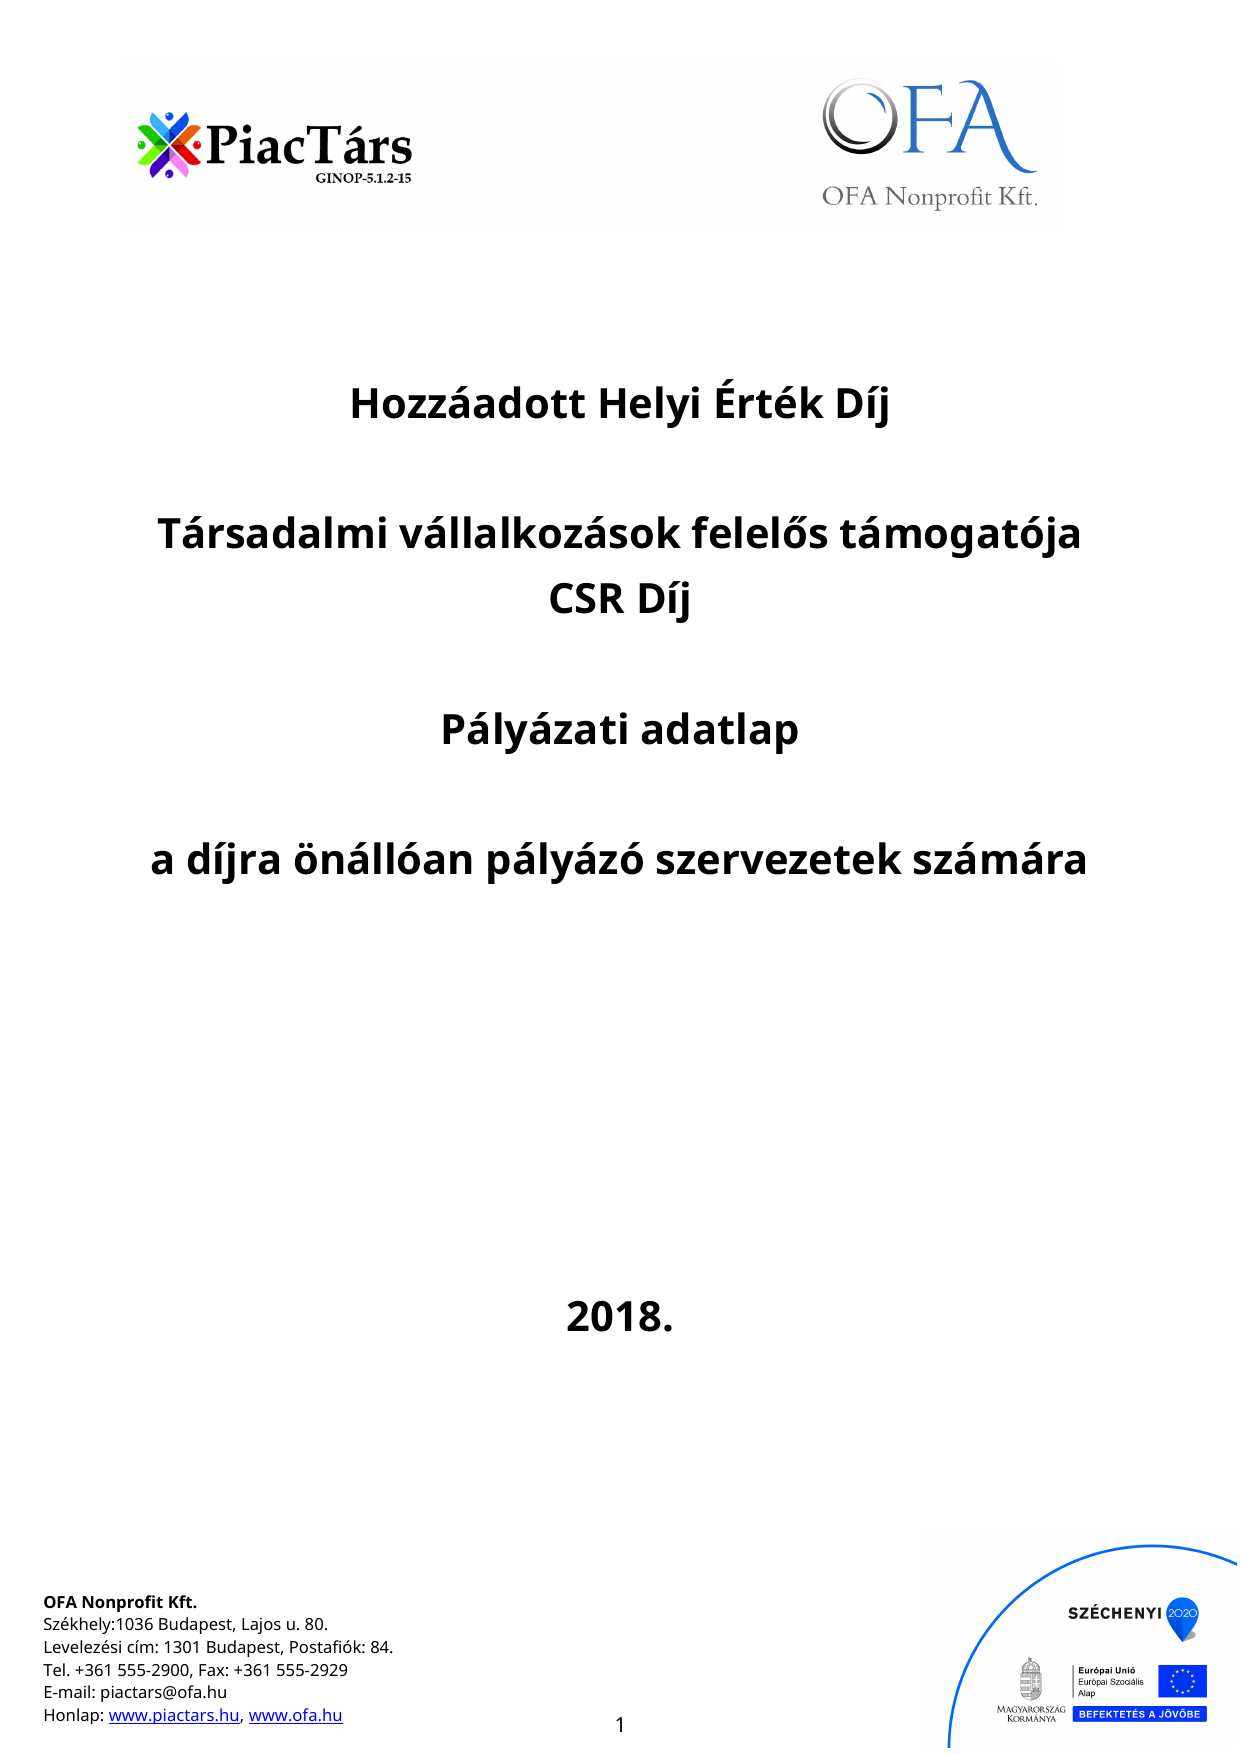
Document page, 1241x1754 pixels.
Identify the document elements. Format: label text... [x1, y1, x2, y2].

list Pályázati adatlap [118, 699, 1122, 756]
picture [920, 1528, 1238, 1748]
list 2018. [118, 1286, 1122, 1343]
list Társadalmi vállalkozások felelős támogatója [118, 504, 1122, 561]
list CSR Díj [118, 569, 1122, 626]
list Hozzáadott Helyi Érték Díj [118, 373, 1122, 430]
picture [118, 59, 1061, 235]
list a díjra önállóan pályázó szervezetek számára [118, 830, 1122, 887]
